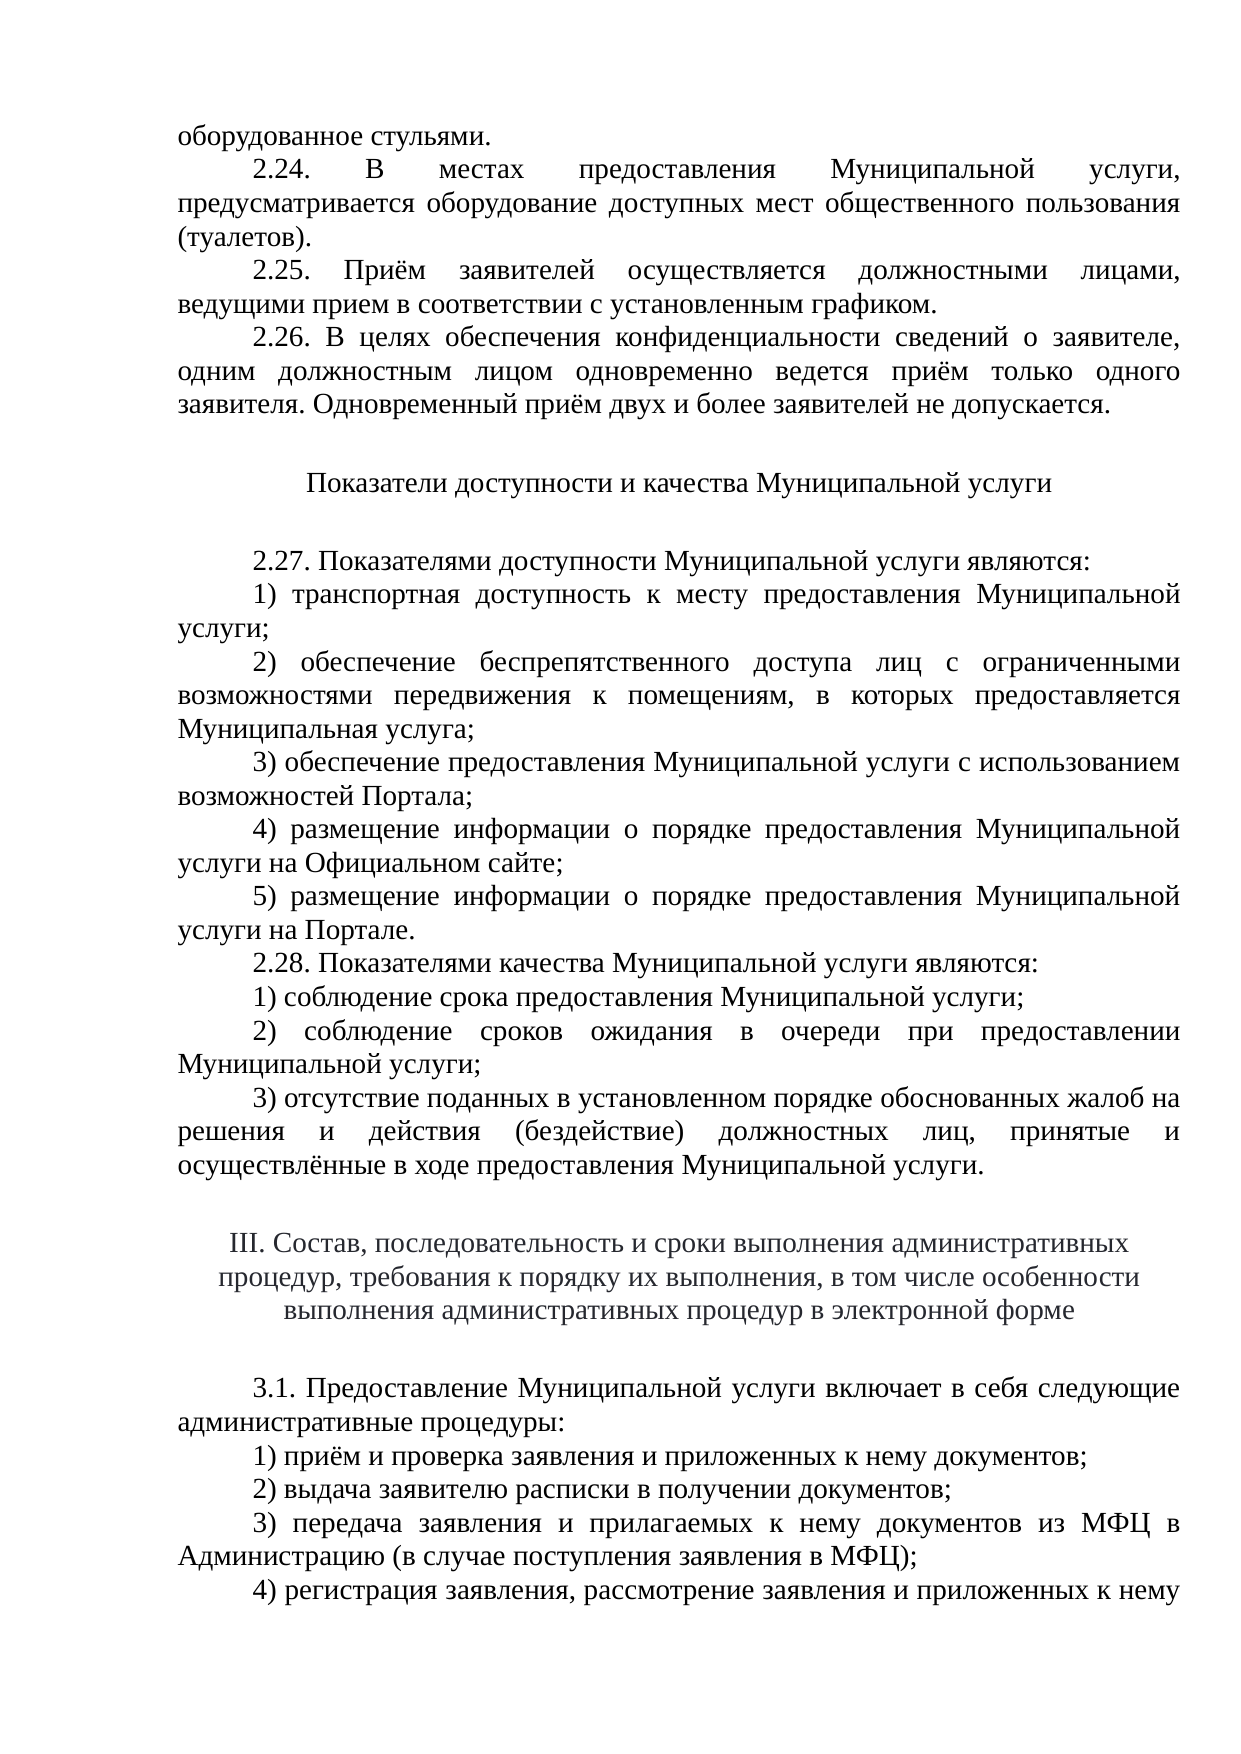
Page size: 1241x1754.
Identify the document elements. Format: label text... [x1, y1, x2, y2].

text 3) отсутствие поданных в установленном порядке обоснованных жалоб на решения и действия (бездействие) должностных лиц, принятые и осуществлённые в ходе предоставления Муниципальной услуги. [177, 1080, 1181, 1180]
text 2.28. Показателями качества Муниципальной услуги являются: [177, 946, 1181, 979]
text 2.27. Показателями доступности Муниципальной услуги являются: [177, 543, 1181, 577]
text 1) транспортная доступность к месту предоставления Муниципальной услуги; [177, 577, 1181, 644]
text 2) соблюдение сроков ожидания в очереди при предоставлении Муниципальной услуги; [177, 1013, 1181, 1080]
text 5) размещение информации о порядке предоставления Муниципальной услуги на Портале. [177, 878, 1181, 946]
text III. Состав, последовательность и сроки выполнения административных процедур, требования к порядку их выполнения, в том числе особенности выполнения административных процедур в электронной форме [177, 1225, 1181, 1326]
text 3) передача заявления и прилагаемых к нему документов из МФЦ в Администрацию (в случае поступления заявления в МФЦ); [177, 1505, 1181, 1572]
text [177, 1572, 1181, 1605]
text 3.1. Предоставление Муниципальной услуги включает в себя следующие административные процедуры: [177, 1371, 1181, 1438]
text 2.26. В целях обеспечения конфиденциальности сведений о заявителе, одним должностным лицом одновременно ведется приём только одного заявителя. Одновременный приём двух и более заявителей не допускается. [177, 319, 1181, 420]
text 1) соблюдение срока предоставления Муниципальной услуги; [177, 979, 1181, 1013]
text 3) обеспечение предоставления Муниципальной услуги с использованием возможностей Портала; [177, 744, 1181, 811]
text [177, 118, 1181, 152]
text 4) размещение информации о порядке предоставления Муниципальной услуги на Официальном сайте; [177, 811, 1181, 878]
text Показатели доступности и качества Муниципальной услуги [177, 465, 1181, 498]
text 2) обеспечение беспрепятственного доступа лиц с ограниченными возможностями передвижения к помещениям, в которых предоставляется Муниципальная услуга; [177, 644, 1181, 744]
text 2.24. В местах предоставления Муниципальной услуги, предусматривается оборудование доступных мест общественного пользования (туалетов). [177, 152, 1181, 252]
text 2) выдача заявителю расписки в получении документов; [177, 1471, 1181, 1505]
text 2.25. Приём заявителей осуществляется должностными лицами, ведущими прием в соответствии с установленным графиком. [177, 252, 1181, 319]
text 1) приём и проверка заявления и приложенных к нему документов; [177, 1438, 1181, 1471]
